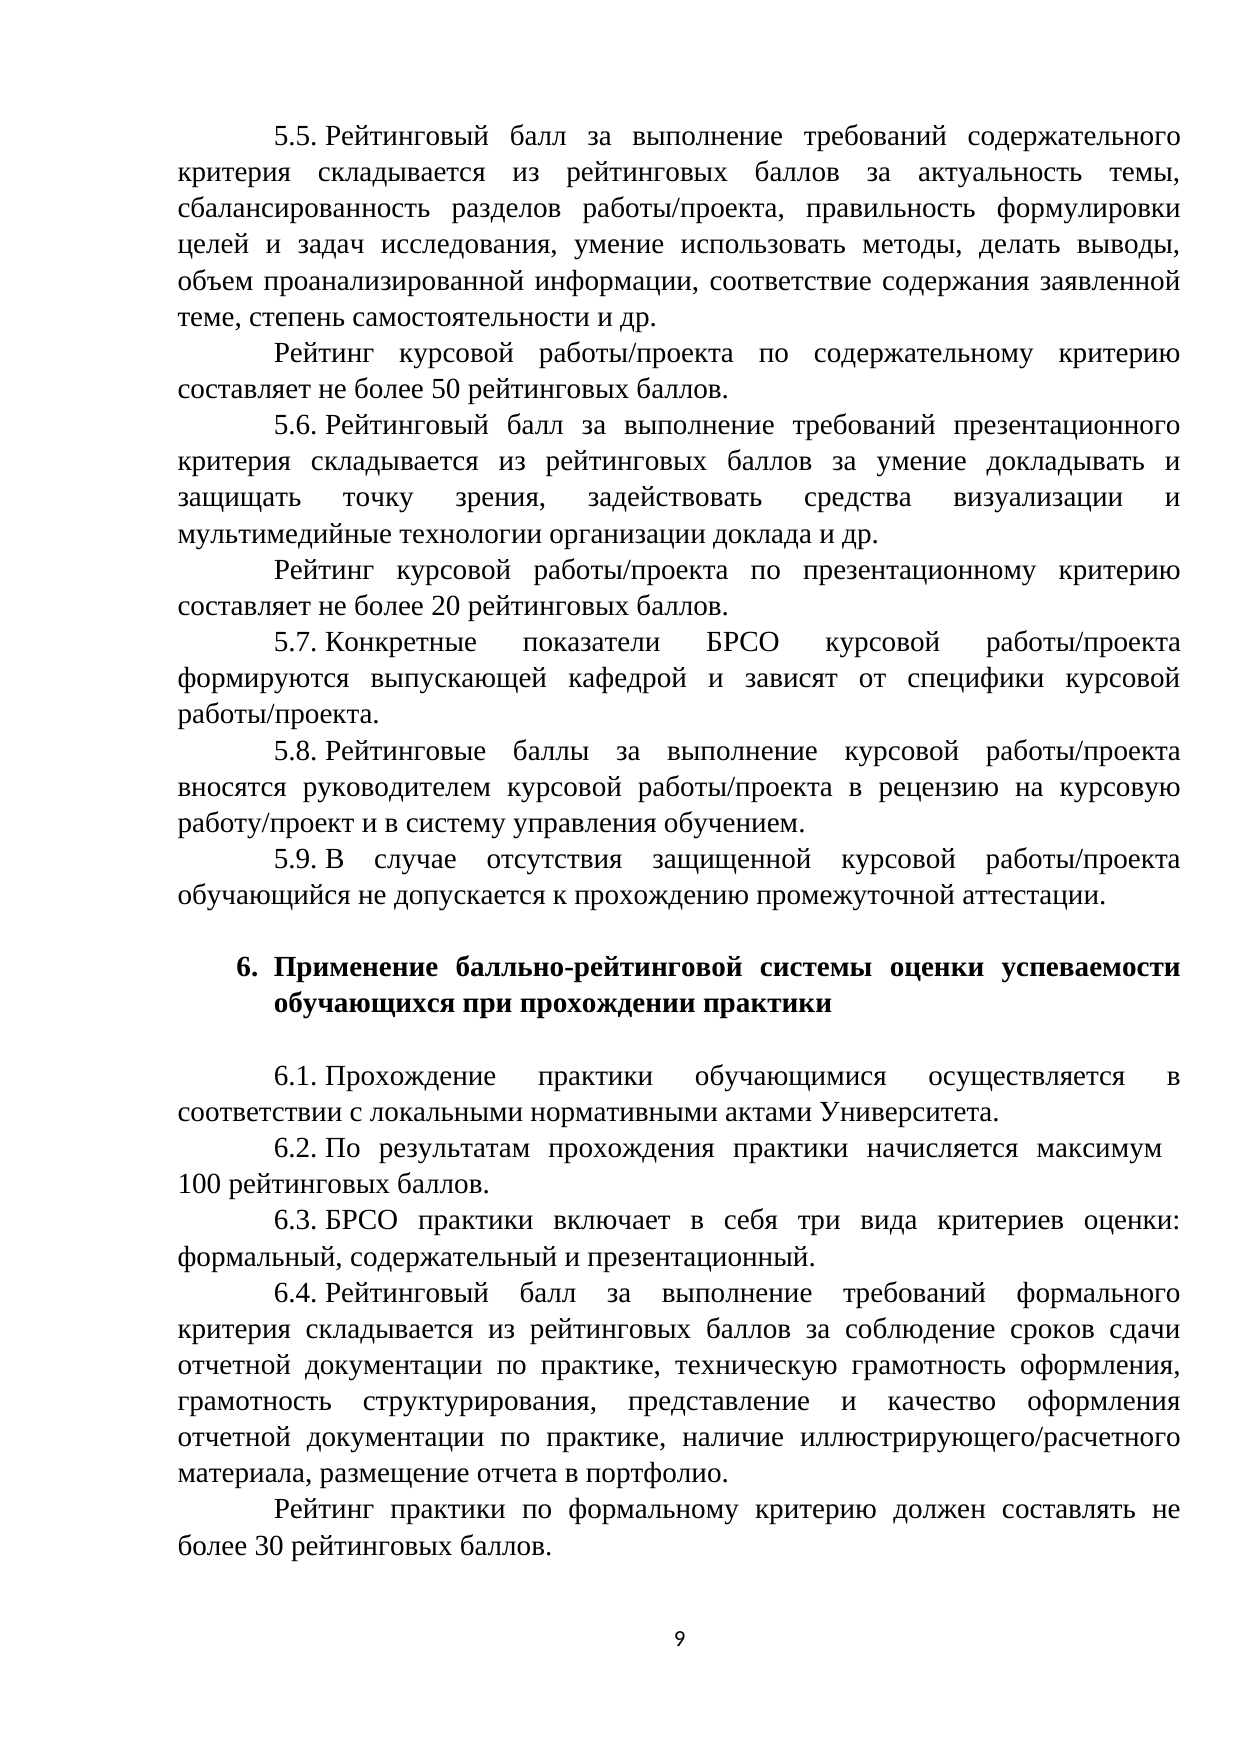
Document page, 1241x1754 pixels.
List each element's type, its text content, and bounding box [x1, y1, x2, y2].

list Рейтинг курсовой работы/проекта по содержательному критерию составляет не более 50 рейтинговых баллов. [177, 335, 1181, 405]
list Рейтинговый балл за выполнение требований презентационного критерия складывается из рейтинговых баллов за умение докладывать и защищать точку зрения, задействовать средства визуализации и мультимедийные технологии организации доклада и др. [177, 407, 1181, 549]
list Рейтинговые баллы за выполнение курсовой работы/проекта вносятся руководителем курсовой работы/проекта в рецензию на курсовую работу/проект и в систему управления обучением. [177, 733, 1181, 838]
list Рейтинговый балл за выполнение требований содержательного критерия складывается из рейтинговых баллов за актуальность темы, сбалансированность разделов работы/проекта, правильность формулировки целей и задач исследования, умение использовать методы, делать выводы, объем проанализированной информации, соответствие содержания заявленной теме, степень самостоятельности и др. [177, 118, 1181, 332]
list Прохождение практики обучающимися осуществляется в соответствии с локальными нормативными актами Университета. [177, 1058, 1181, 1128]
list Рейтинг курсовой работы/проекта по презентационному критерию составляет не более 20 рейтинговых баллов. [177, 552, 1181, 622]
list В случае отсутствия защищенной курсовой работы/проекта обучающийся не допускается к прохождению промежуточной аттестации. [177, 841, 1181, 911]
text Рейтинг практики по формальному критерию должен составлять не более 30 рейтинговых баллов. [177, 1492, 1181, 1561]
list Конкретные показатели БРСО курсовой работы/проекта формируются выпускающей кафедрой и зависят от специфики курсовой работы/проекта. [177, 624, 1181, 730]
list По результатам прохождения практики начисляется максимум 100 рейтинговых баллов. [177, 1130, 1181, 1200]
list Рейтинговый балл за выполнение требований формального критерия складывается из рейтинговых баллов за соблюдение сроков сдачи отчетной документации по практике, техническую грамотность оформления, грамотность структурирования, представление и качество оформления отчетной документации по практике, наличие иллюстрирующего/расчетного материала, размещение отчета в портфолио. [177, 1275, 1181, 1489]
list БРСО практики включает в себя три вида критериев оценки: формальный, содержательный и презентационный. [177, 1202, 1181, 1272]
list Применение балльно-рейтинговой системы оценки успеваемости обучающихся при прохождении практики [236, 949, 1181, 1019]
